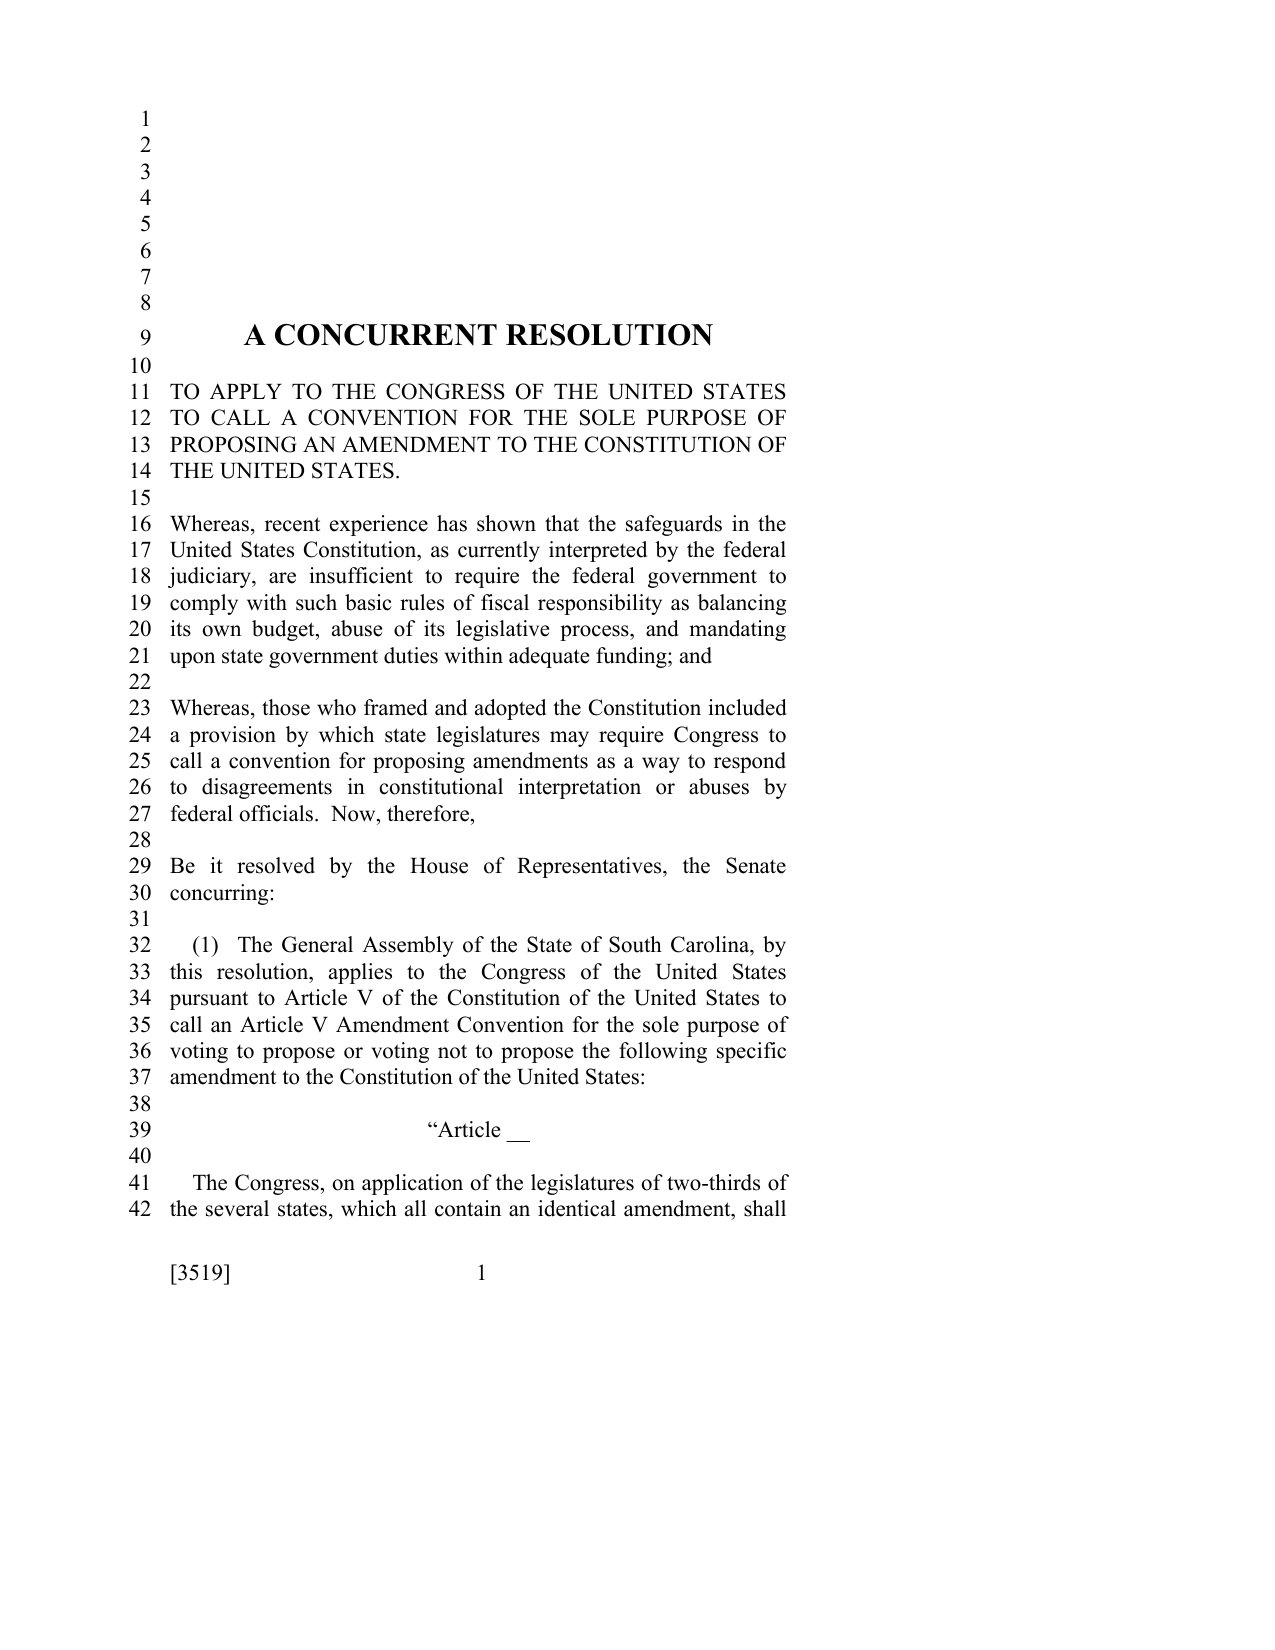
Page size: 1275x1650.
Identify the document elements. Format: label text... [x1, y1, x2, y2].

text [169, 1169, 787, 1221]
text (1) The General Assembly of the State of South Carolina, by this resolution, applies to the Congress of the United States pursuant to Article V of the Constitution of the United States to call an Article V Amendment Convention for the sole purpose of voting to propose or voting not to propose the following specific amendment to the Constitution of the United States: [169, 932, 787, 1090]
text Be it resolved by the House of Representatives, the Senate concurring: [169, 852, 787, 905]
text TO APPLY TO THE CONGRESS OF THE UNITED STATES TO CALL A CONVENTION FOR THE SOLE PURPOSE OF PROPOSING AN AMENDMENT TO THE CONSTITUTION OF THE UNITED STATES. [169, 378, 787, 483]
text Whereas, those who framed and adopted the Constitution included a provision by which state legislatures may require Congress to call a convention for proposing amendments as a way to respond to disagreements in constitutional interpretation or abuses by federal officials. Now, therefore, [169, 694, 787, 826]
text Whereas, recent experience has shown that the safeguards in the United States Constitution, as currently interpreted by the federal judiciary, are insufficient to require the federal government to comply with such basic rules of fiscal responsibility as balancing its own budget, abuse of its legislative process, and mandating upon state government duties within adequate funding; and [169, 510, 787, 668]
text “Article __ [169, 1116, 787, 1142]
text A CONCURRENT RESOLUTION [169, 316, 787, 352]
